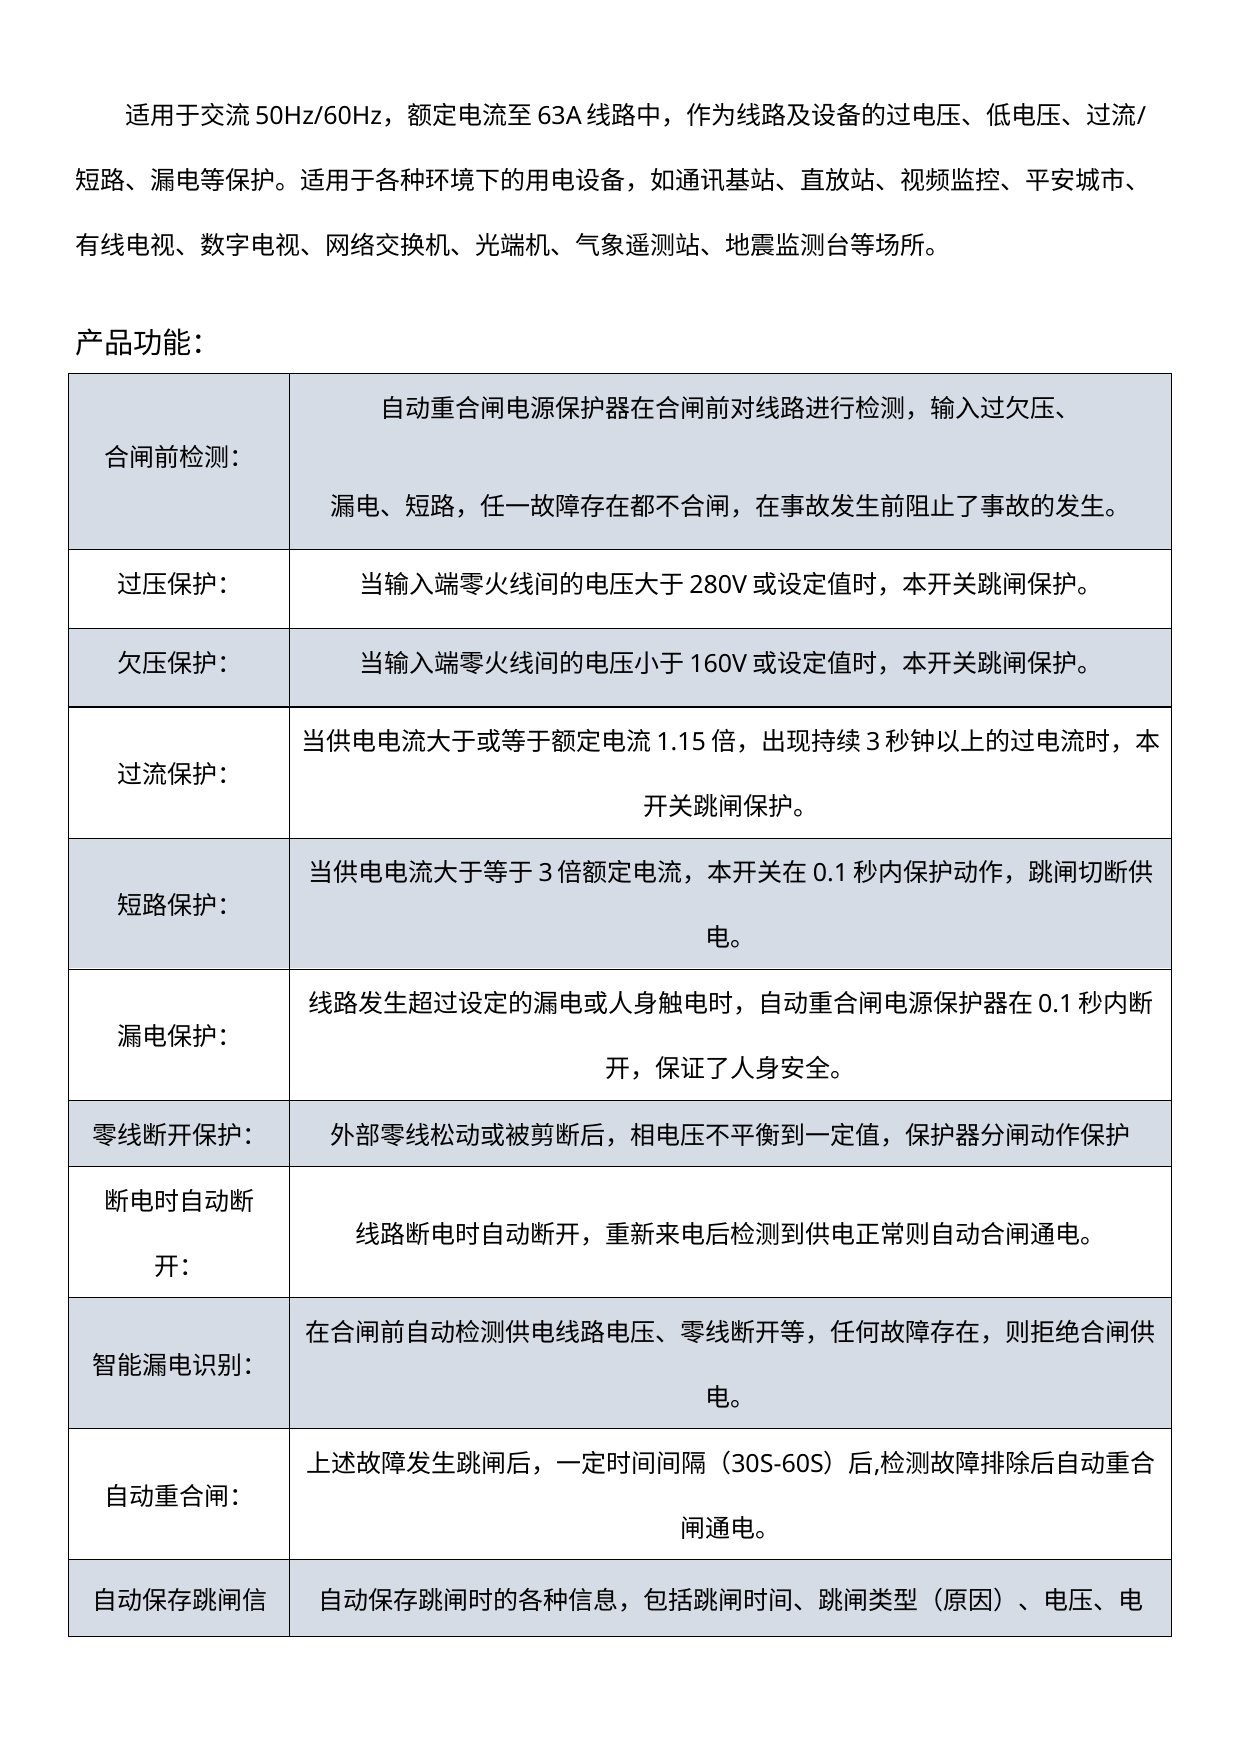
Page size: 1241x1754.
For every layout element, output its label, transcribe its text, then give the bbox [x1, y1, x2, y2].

text 产品功能： [75, 308, 1165, 373]
table_header 自动重合闸电源保护器在合闸前对线路进行检测，输入过欠压、 漏电、短路，任一故障存在都不合闸，在事故发生前阻止了事故的发生。 [290, 374, 1171, 549]
table_cell 在合闸前自动检测供电线路电压、零线断开等，任何故障存在，则拒绝合闸供电。 [290, 1298, 1171, 1428]
table_header 合闸前检测： [69, 374, 289, 549]
table_cell 断电时自动断开： [69, 1167, 289, 1297]
table_cell 零线断开保护： [69, 1101, 289, 1166]
table_cell 过压保护： [69, 550, 289, 628]
table_cell 过流保护： [69, 708, 289, 837]
table_cell 短路保护： [69, 839, 289, 968]
table_cell 智能漏电识别： [69, 1298, 289, 1428]
text 适用于交流50Hz/60Hz，额定电流至63A线路中，作为线路及设备的过电压、低电压、过流/短路、漏电等保护。适用于各种环境下的用电设备，如通讯基站、直放站、视频监控、平安城市、有线电视、数字电视、网络交换机、光端机、气象遥测站、地震监测台等场所。 [75, 81, 1165, 276]
table_cell 当供电电流大于或等于额定电流1.15倍，出现持续3秒钟以上的过电流时，本开关跳闸保护。 [290, 708, 1171, 837]
table_cell 上述故障发生跳闸后，一定时间间隔（30S-60S）后,检测故障排除后自动重合闸通电。 [290, 1429, 1171, 1559]
table_cell 欠压保护： [69, 629, 289, 706]
table_cell 外部零线松动或被剪断后，相电压不平衡到一定值，保护器分闸动作保护 [290, 1101, 1171, 1166]
table_cell 漏电保护： [69, 970, 289, 1099]
table_cell 线路发生超过设定的漏电或人身触电时，自动重合闸电源保护器在0.1秒内断开，保证了人身安全。 [290, 970, 1171, 1099]
table_cell 自动重合闸： [69, 1429, 289, 1559]
table_cell 当供电电流大于等于3倍额定电流，本开关在0.1秒内保护动作，跳闸切断供电。 [290, 839, 1171, 968]
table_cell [290, 1560, 1171, 1636]
table_cell 自动保存跳闸信息： [69, 1560, 289, 1636]
table_cell 线路断电时自动断开，重新来电后检测到供电正常则自动合闸通电。 [290, 1167, 1171, 1297]
table_cell 当输入端零火线间的电压小于160V或设定值时，本开关跳闸保护。 [290, 629, 1171, 706]
table_cell 当输入端零火线间的电压大于280V或设定值时，本开关跳闸保护。 [290, 550, 1171, 628]
